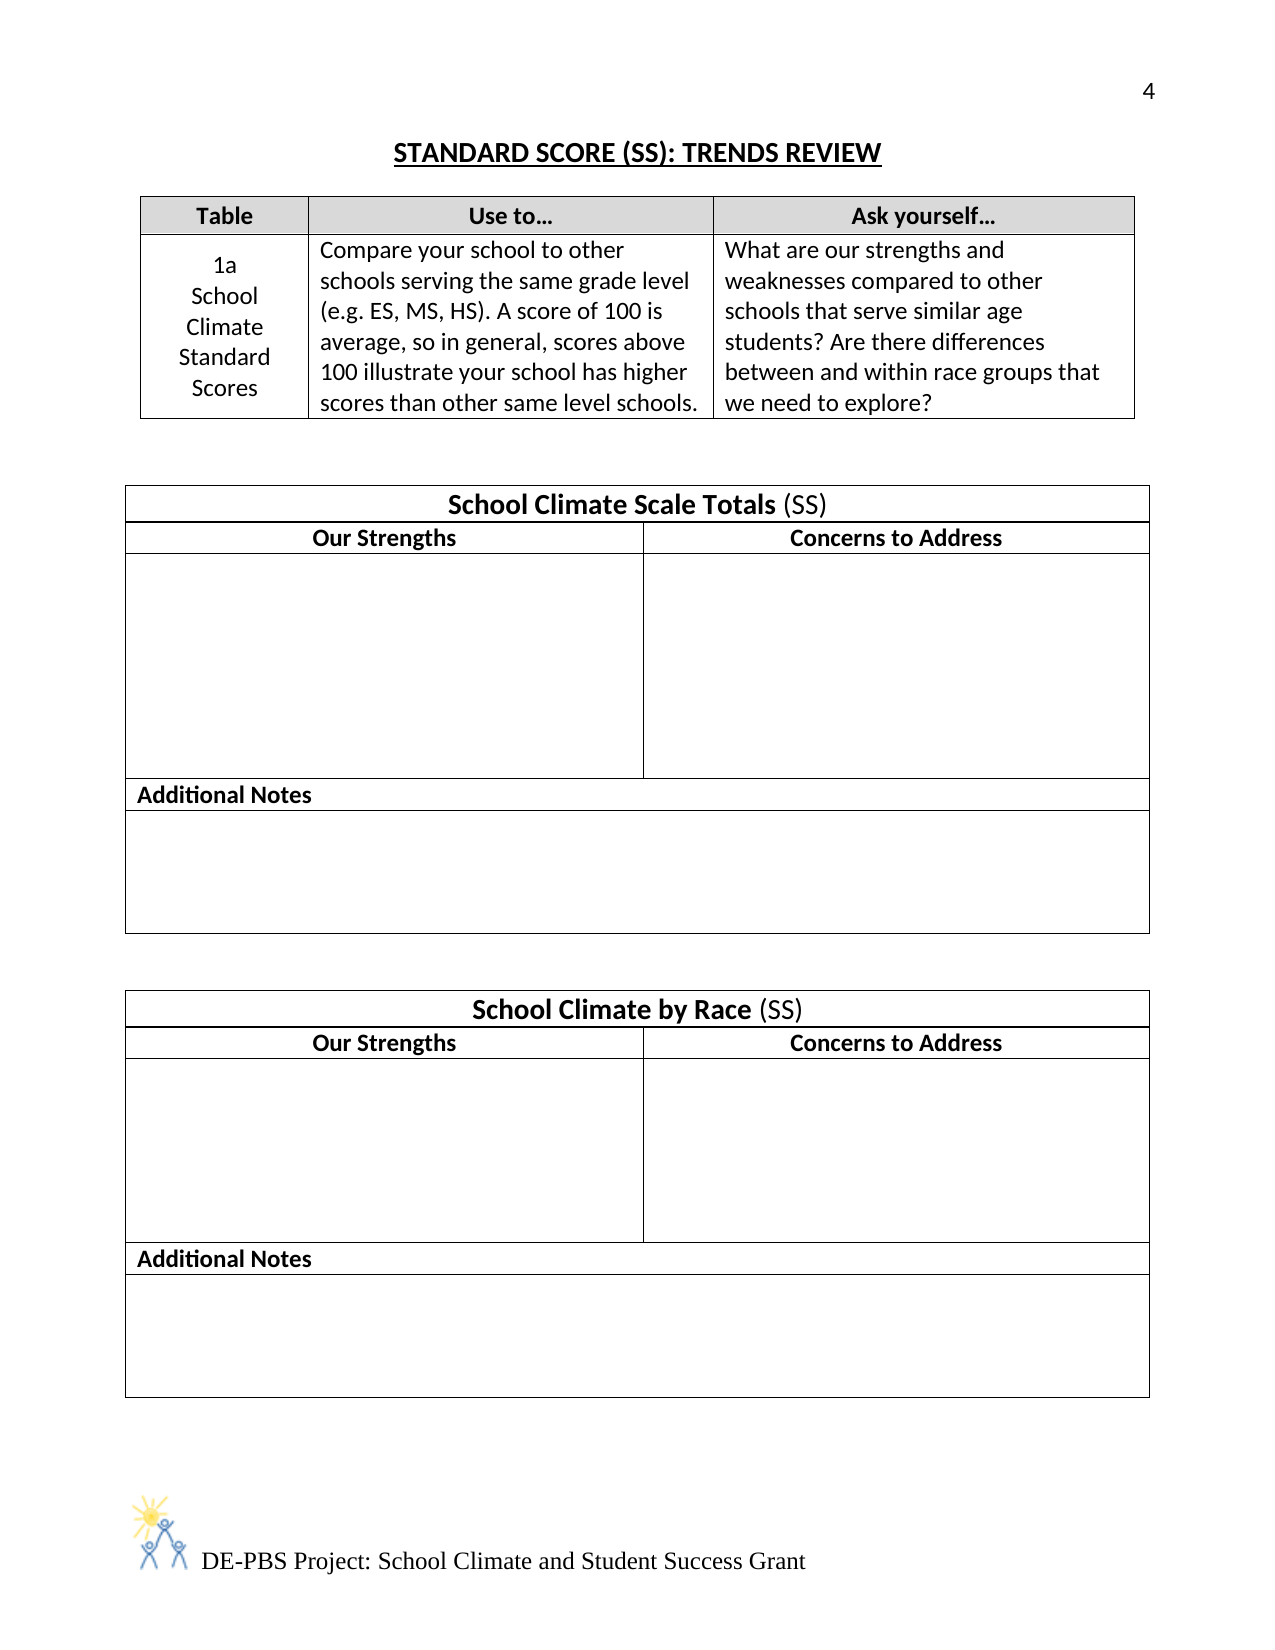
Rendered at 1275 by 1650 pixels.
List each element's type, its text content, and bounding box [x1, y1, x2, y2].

picture [120, 1494, 202, 1570]
table_cell [126, 1275, 1149, 1397]
table_cell Compare your school to other schools serving the same grade level (e.g. ES, MS, HS). A score of 100 is average, so in general, scores above 100 illustrate your school has higher scores than other same level schools. [309, 235, 713, 418]
table_cell Concerns to Address [644, 523, 1149, 553]
table_cell [644, 1059, 1149, 1242]
table_header School Climate Scale Totals (SS) [126, 486, 1149, 521]
table_cell [126, 554, 643, 778]
table_header Ask yourself… [714, 197, 1134, 233]
table_cell [126, 811, 1149, 933]
table_header Table [141, 197, 308, 233]
table_header Use to… [309, 197, 713, 233]
table_cell Concerns to Address [644, 1028, 1149, 1058]
table_cell [126, 1059, 643, 1242]
table_cell Our Strengths [126, 523, 643, 553]
table_cell Additional Notes [126, 779, 1149, 809]
table_header School Climate by Race (SS) [126, 991, 1149, 1026]
text STANDARD SCORE (SS): TRENDS REVIEW [120, 134, 1155, 170]
table_cell Our Strengths [126, 1028, 643, 1058]
table_cell Additional Notes [126, 1243, 1149, 1274]
table_cell What are our strengths and weaknesses compared to other schools that serve similar age students? Are there differences between and within race groups that we need to explore? [714, 235, 1134, 418]
table_cell 1a School Climate Standard Scores [141, 235, 308, 418]
table_cell [644, 554, 1149, 778]
